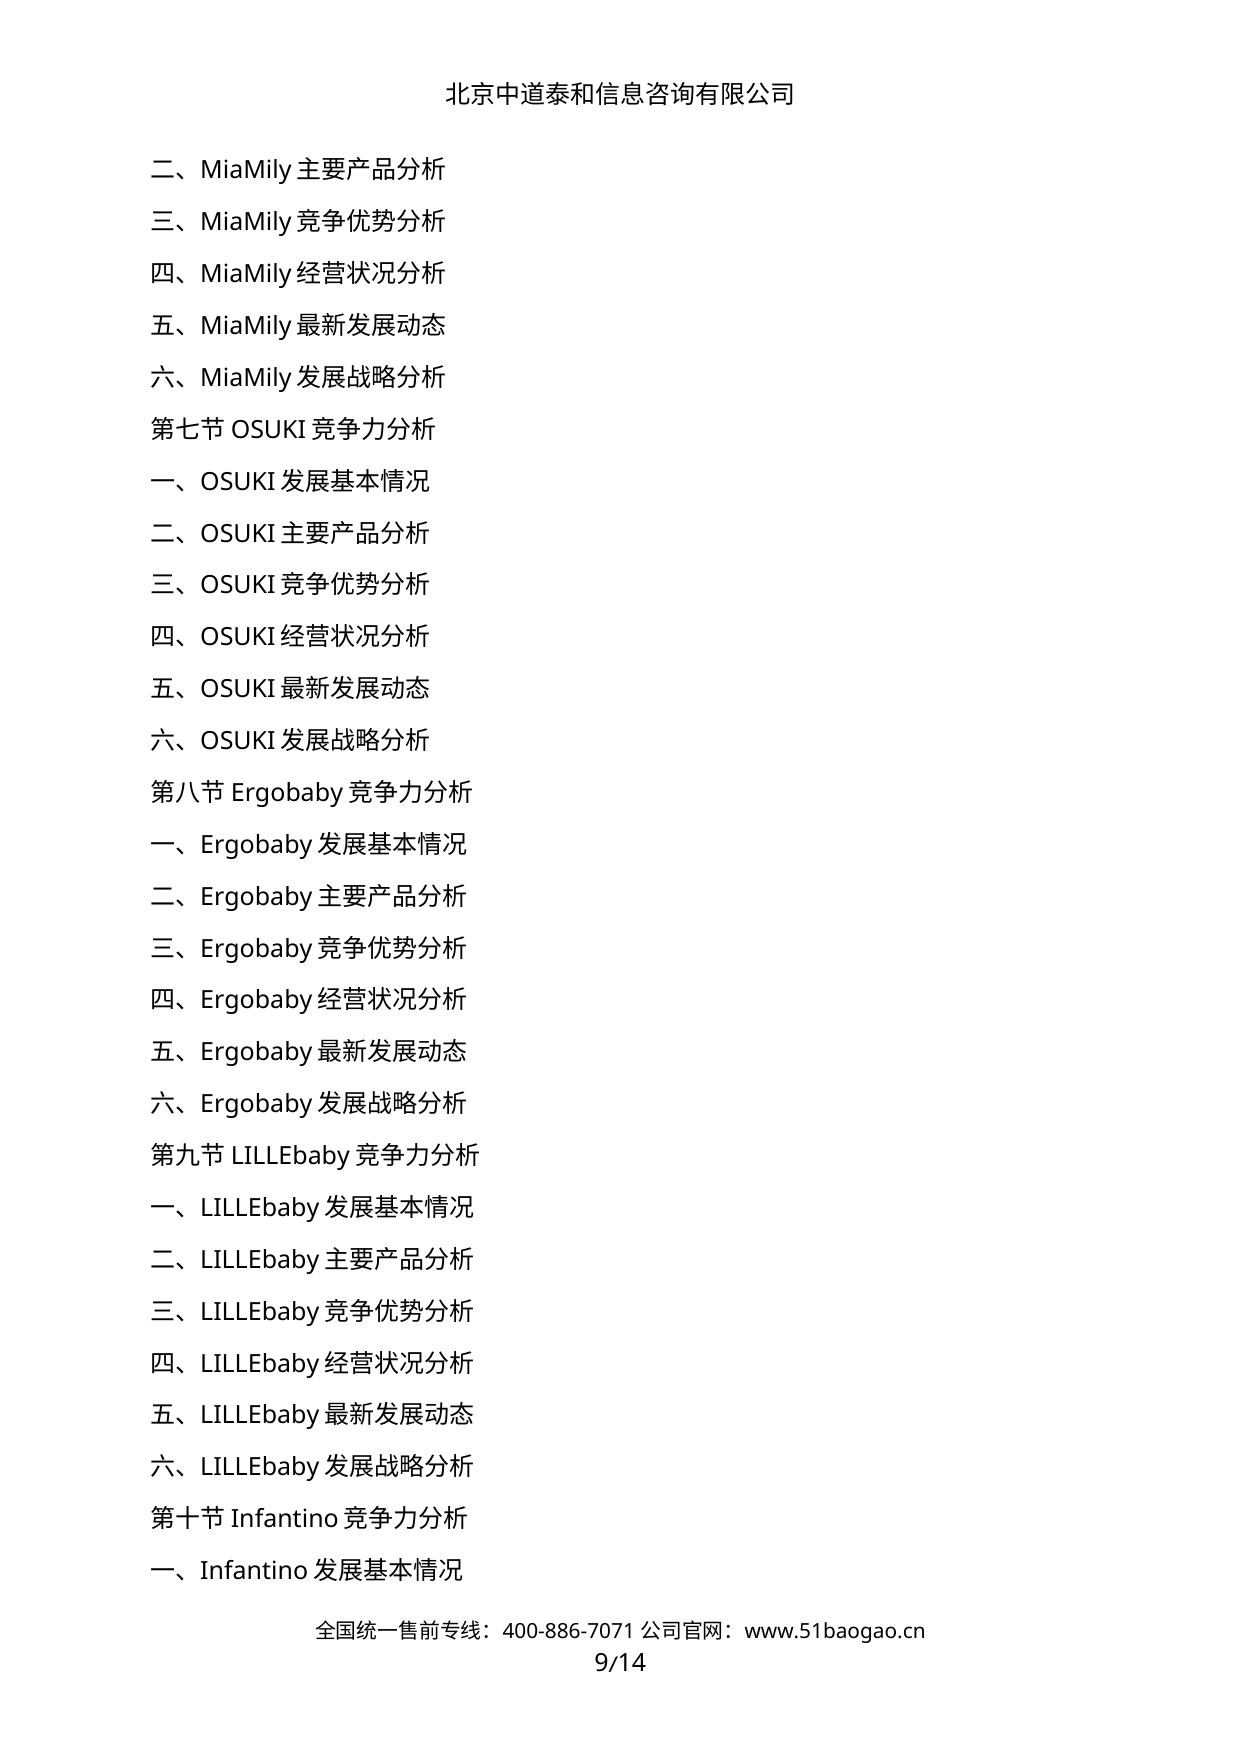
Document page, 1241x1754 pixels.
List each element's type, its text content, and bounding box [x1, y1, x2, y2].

text 六、LILLEbaby发展战略分析 [150, 1447, 1090, 1483]
text 二、MiaMily主要产品分析 [150, 150, 1090, 186]
text 二、OSUKI主要产品分析 [150, 513, 1090, 549]
text 六、Ergobaby发展战略分析 [150, 1084, 1090, 1120]
text 一、Ergobaby发展基本情况 [150, 824, 1090, 861]
text 第八节 Ergobaby竞争力分析 [150, 772, 1090, 809]
text 一、OSUKI发展基本情况 [150, 461, 1090, 497]
text 六、MiaMily发展战略分析 [150, 357, 1090, 394]
text 三、LILLEbaby竞争优势分析 [150, 1291, 1090, 1327]
text 第十节 Infantino竞争力分析 [150, 1499, 1090, 1535]
text 第九节 LILLEbaby竞争力分析 [150, 1136, 1090, 1172]
text 一、Infantino发展基本情况 [150, 1551, 1090, 1587]
text 五、LILLEbaby最新发展动态 [150, 1395, 1090, 1431]
text 三、Ergobaby竞争优势分析 [150, 928, 1090, 964]
text 一、LILLEbaby发展基本情况 [150, 1187, 1090, 1224]
text 四、OSUKI经营状况分析 [150, 617, 1090, 653]
text 五、OSUKI最新发展动态 [150, 669, 1090, 705]
text 四、LILLEbaby经营状况分析 [150, 1343, 1090, 1379]
text 四、Ergobaby经营状况分析 [150, 980, 1090, 1016]
text 三、OSUKI竞争优势分析 [150, 565, 1090, 601]
text 三、MiaMily竞争优势分析 [150, 202, 1090, 238]
text 二、Ergobaby主要产品分析 [150, 876, 1090, 912]
text 五、MiaMily最新发展动态 [150, 306, 1090, 342]
text 五、Ergobaby最新发展动态 [150, 1032, 1090, 1068]
text 二、LILLEbaby主要产品分析 [150, 1239, 1090, 1276]
text 四、MiaMily经营状况分析 [150, 254, 1090, 290]
text 第七节 OSUKI竞争力分析 [150, 409, 1090, 446]
text 六、OSUKI发展战略分析 [150, 721, 1090, 757]
